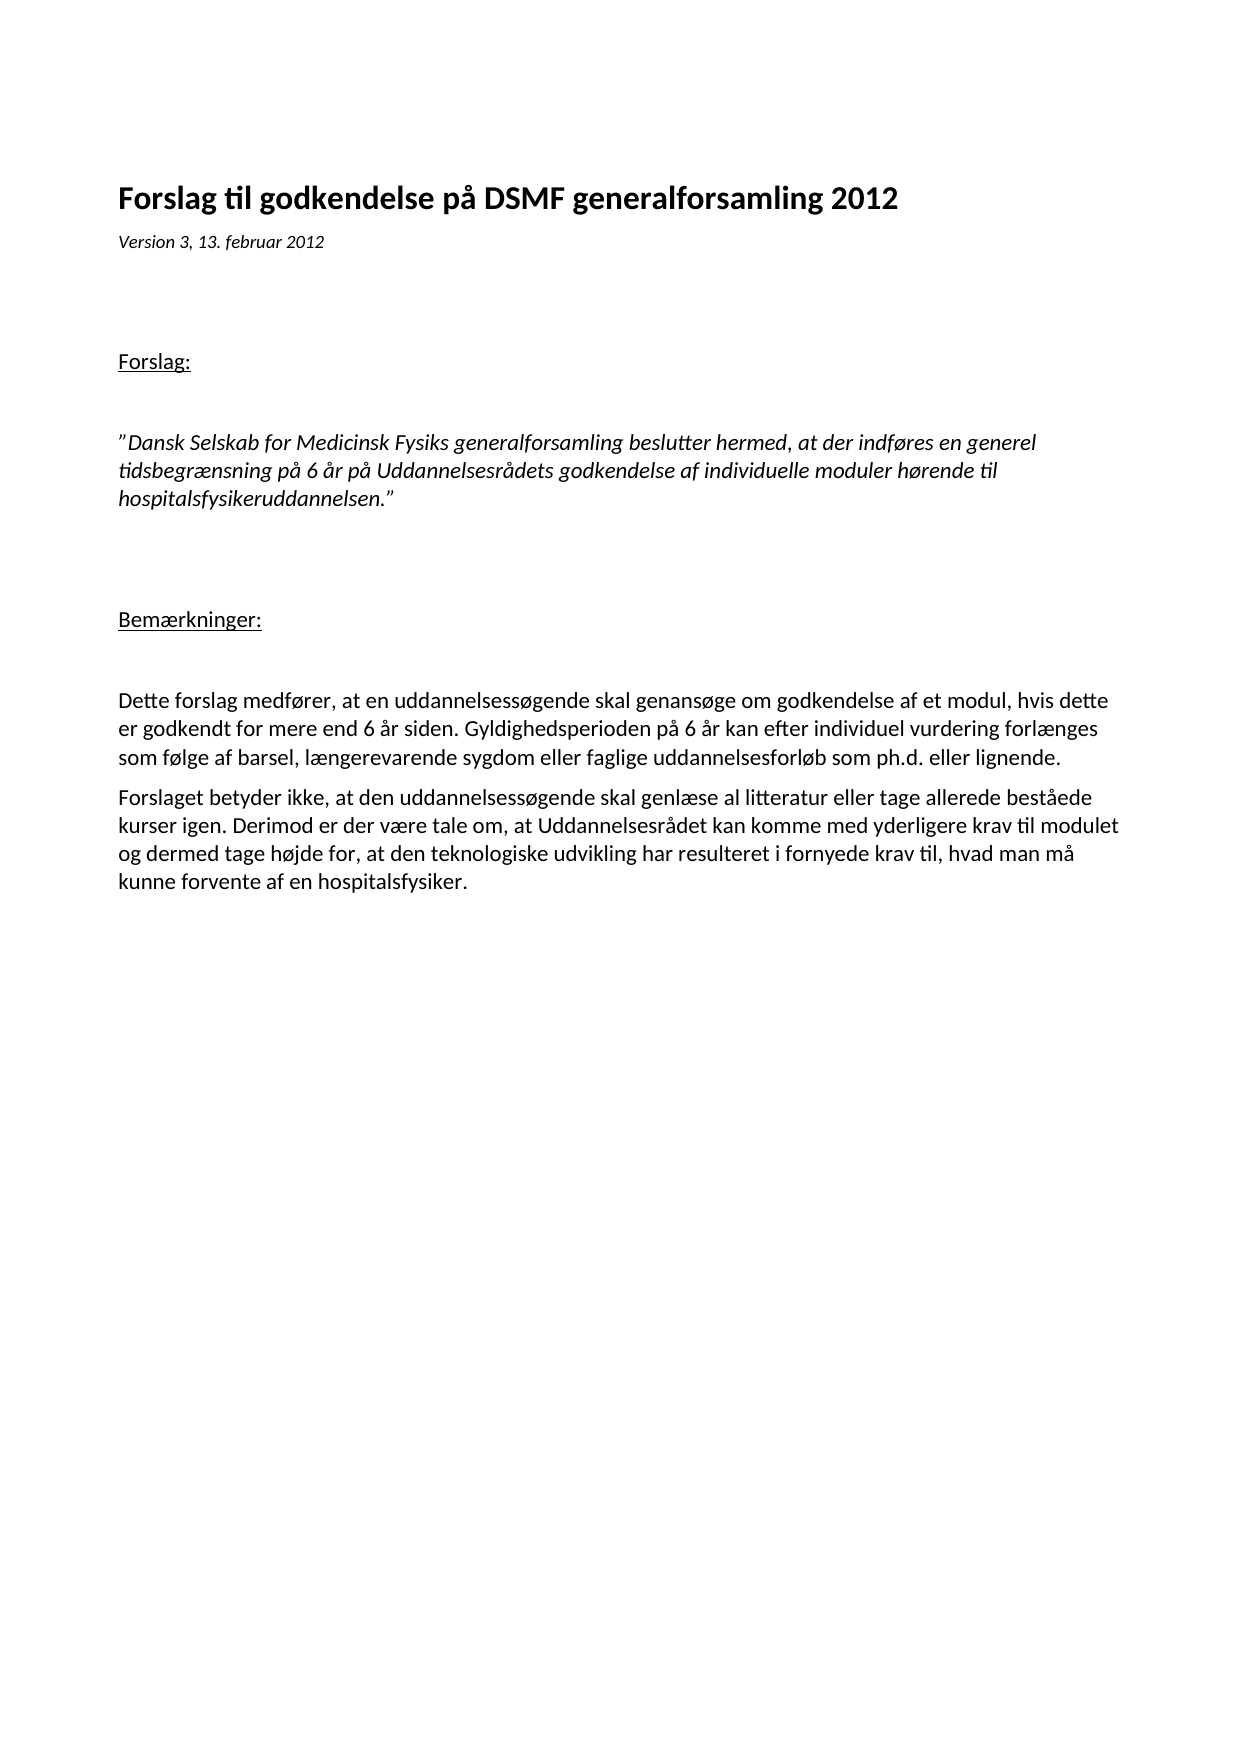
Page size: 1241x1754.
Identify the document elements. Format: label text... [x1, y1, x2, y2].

text ”Dansk Selskab for Medicinsk Fysiks generalforsamling beslutter hermed, at der indføres en generel tidsbegrænsning på 6 år på Uddannelsesrådets godkendelse af individuelle moduler hørende til hospitalsfysikeruddannelsen.” [118, 428, 1122, 512]
text Bemærkninger: [118, 606, 1122, 633]
text Version 3, 13. februar 2012 [118, 230, 1122, 253]
text Forslag: [118, 347, 1122, 375]
text Dette forslag medfører, at en uddannelsessøgende skal genansøge om godkendelse af et modul, hvis dette er godkendt for mere end 6 år siden. Gyldighedsperioden på 6 år kan efter individuel vurdering forlænges som følge af barsel, længerevarende sygdom eller faglige uddannelsesforløb som ph.d. eller lignende. [118, 687, 1122, 771]
text Forslag til godkendelse på DSMF generalforsamling 2012 [118, 177, 1122, 218]
text Forslaget betyder ikke, at den uddannelsessøgende skal genlæse al litteratur eller tage allerede beståede kurser igen. Derimod er der være tale om, at Uddannelsesrådet kan komme med yderligere krav til modulet og dermed tage højde for, at den teknologiske udvikling har resulteret i fornyede krav til, hvad man må kunne forvente af en hospitalsfysiker. [118, 783, 1122, 895]
